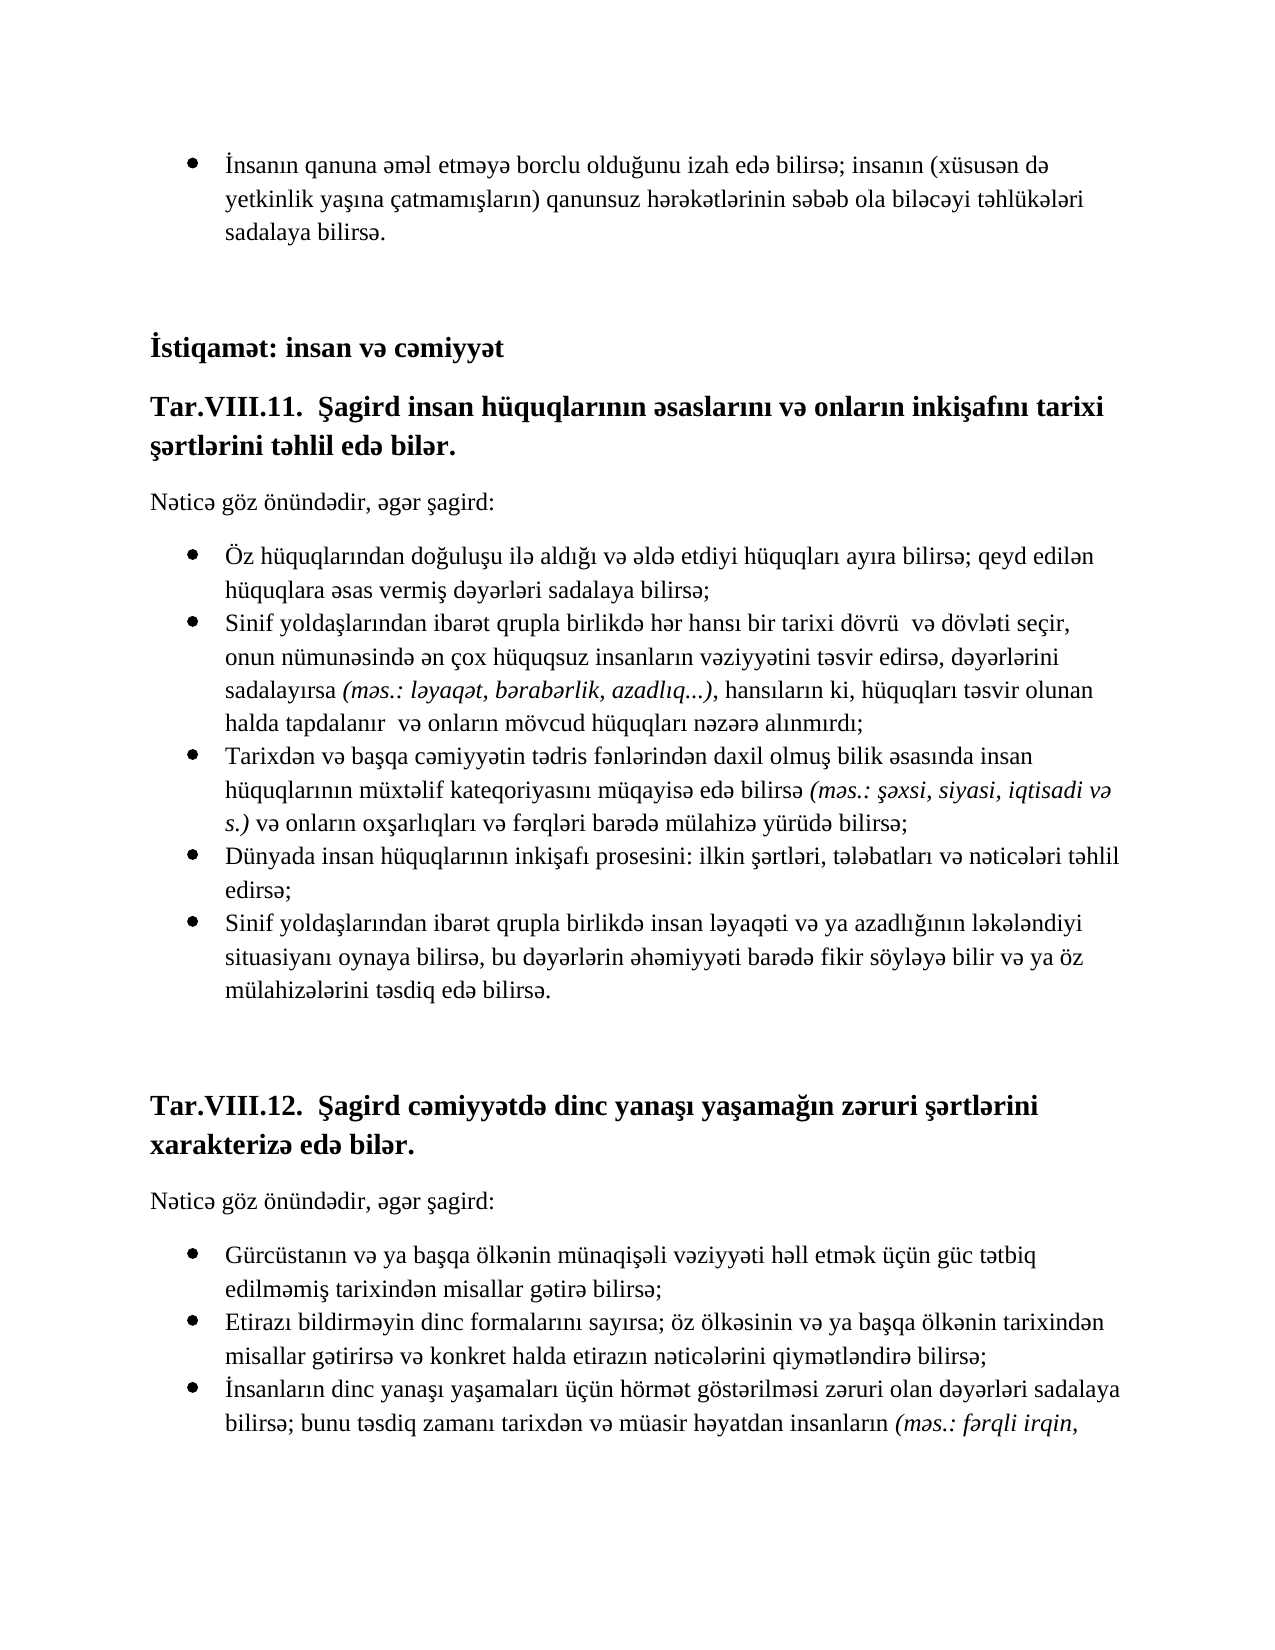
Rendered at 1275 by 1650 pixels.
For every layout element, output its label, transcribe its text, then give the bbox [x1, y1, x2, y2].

list Öz hüquqlarından doğuluşu ilə aldığı və əldə etdiyi hüquqları ayıra bilirsə; qeyd edilən hüquqlara əsas vermiş dəyərləri sadalaya bilirsə; [187, 541, 1125, 604]
list Sinif yoldaşlarından ibarət qrupla birlikdə hər hansı bir tarixi dövrü və dövləti seçir, onun nümunəsində ən çox hüquqsuz insanların vəziyyətini təsvir edirsə, dəyərlərini sadalayırsa (məs.: ləyaqət, bərabərlik, azadlıq...), hansıların ki, hüquqları təsvir olunan halda tapdalanır və onların mövcud hüquqları nəzərə alınmırdı; [187, 608, 1125, 737]
list Gürcüstanın və ya başqa ölkənin münaqişəli vəziyyəti həll etmək üçün güc tətbiq edilməmiş tarixindən misallar gətirə bilirsə; [187, 1240, 1125, 1303]
text Nəticə göz önündədir, əgər şagird: [150, 487, 1125, 516]
text Nəticə göz önündədir, əgər şagird: [150, 1186, 1125, 1215]
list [187, 1374, 1125, 1437]
text Tar.VIII.12. Şagird cəmiyyətdə dinc yanaşı yaşamağın zəruri şərtlərini xarakterizə edə bilər. [150, 1088, 1125, 1161]
list Tarixdən və başqa cəmiyyətin tədris fənlərindən daxil olmuş bilik əsasında insan hüquqlarının müxtəlif kateqoriyasını müqayisə edə bilirsə (məs.: şəxsi, siyasi, iqtisadi və s.) və onların oxşarlıqları və fərqləri barədə mülahizə yürüdə bilirsə; [187, 741, 1125, 837]
text İstiqamət: insan və cəmiyyət [150, 330, 1125, 364]
text Tar.VIII.11. Şagird insan hüquqlarının əsaslarını və onların inkişafını tarixi şərtlərini təhlil edə bilər. [150, 389, 1125, 462]
list İnsanın qanuna əməl etməyə borclu olduğunu izah edə bilirsə; insanın (xüsusən də yetkinlik yaşına çatmamışların) qanunsuz hərəkətlərinin səbəb ola biləcəyi təhlükələri sadalaya bilirsə. [187, 150, 1125, 246]
list Dünyada insan hüquqlarının inkişafı prosesini: ilkin şərtləri, tələbatları və nəticələri təhlil edirsə; [187, 841, 1125, 904]
list Sinif yoldaşlarından ibarət qrupla birlikdə insan ləyaqəti və ya azadlığının ləkələndiyi situasiyanı oynaya bilirsə, bu dəyərlərin əhəmiyyəti barədə fikir söyləyə bilir və ya öz mülahizələrini təsdiq edə bilirsə. [187, 908, 1125, 1004]
list Etirazı bildirməyin dinc formalarını sayırsa; öz ölkəsinin və ya başqa ölkənin tarixindən misallar gətirirsə və konkret halda etirazın nəticələrini qiymətləndirə bilirsə; [187, 1307, 1125, 1370]
